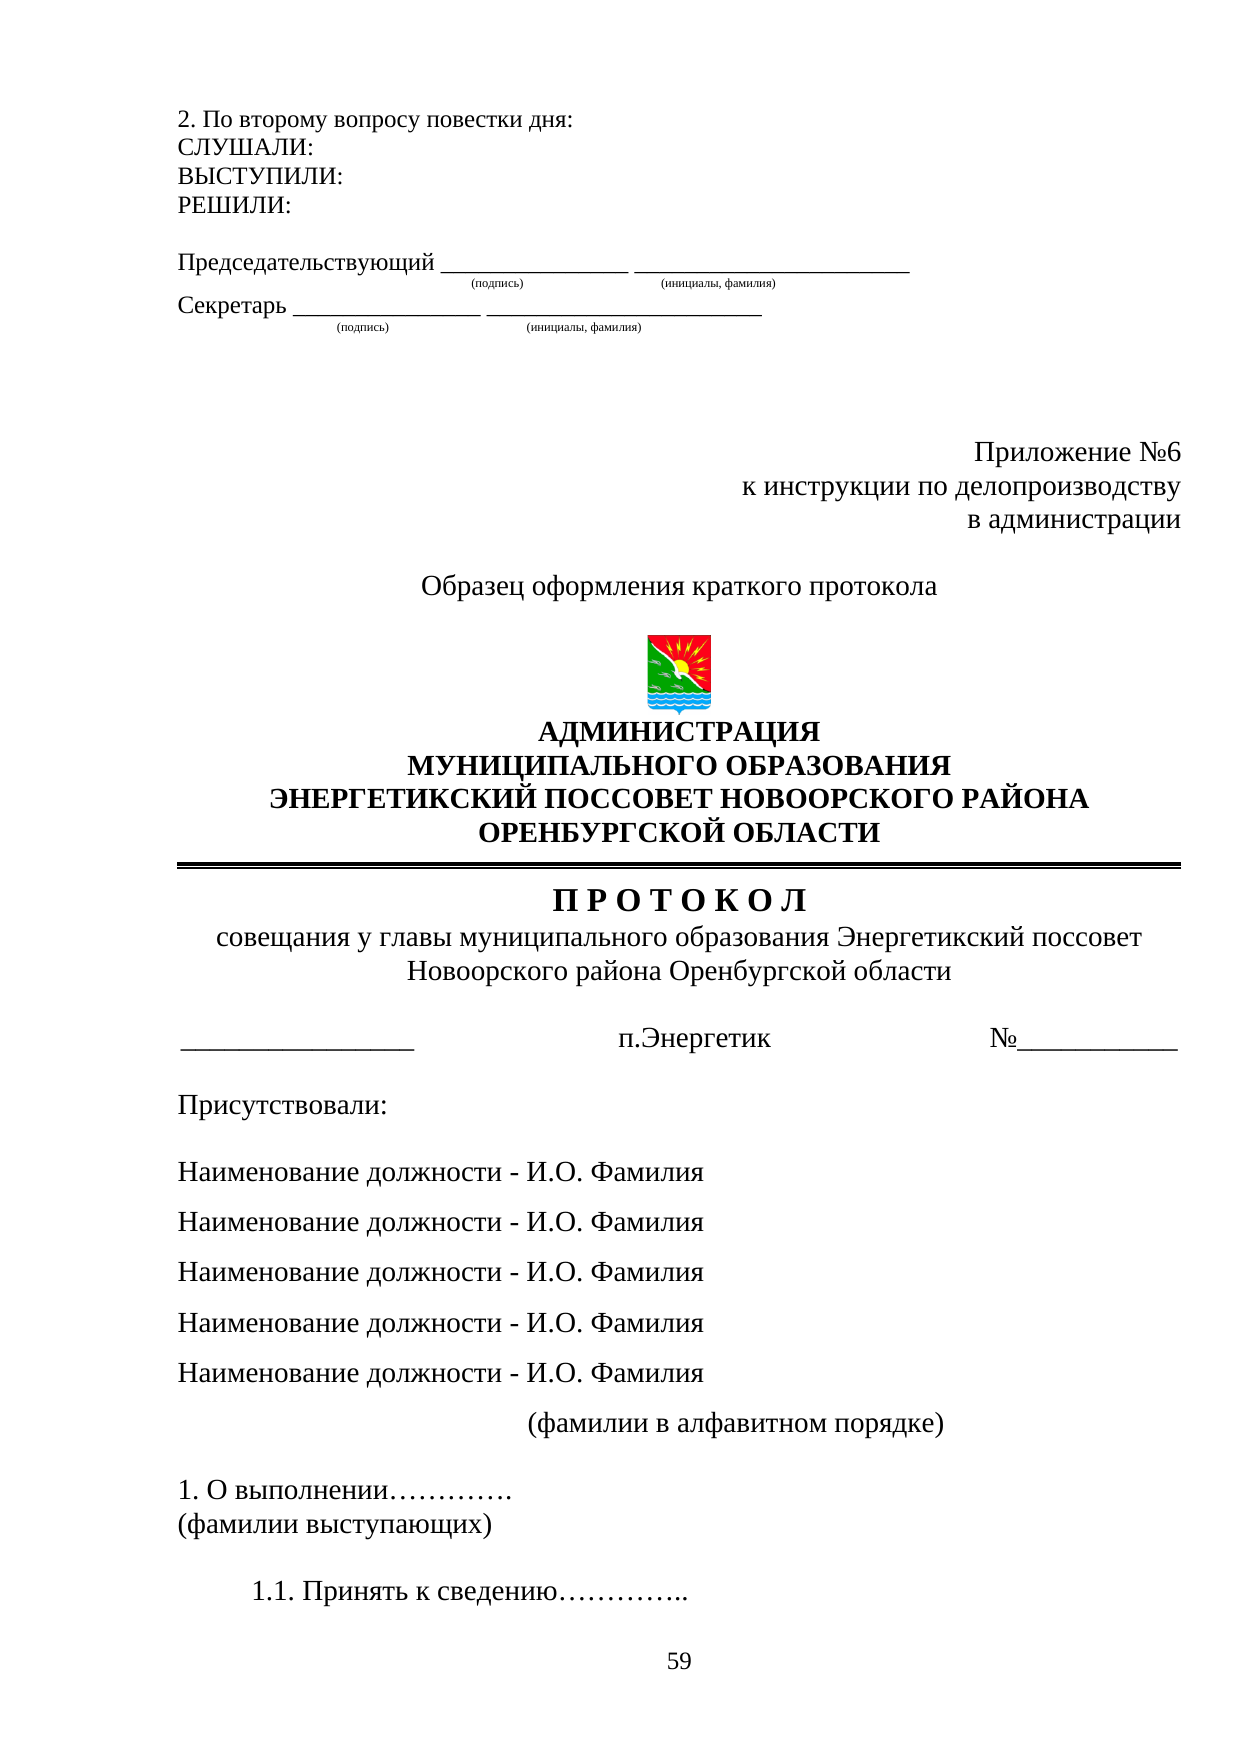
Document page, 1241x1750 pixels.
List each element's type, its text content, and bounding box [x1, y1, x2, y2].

text ________________ п.Энергетик №___________ [177, 1020, 1181, 1053]
text (подпись) (инициалы, фамилия) [177, 276, 1181, 291]
text П Р О Т О К О Л [177, 881, 1181, 919]
text Наименование должности - И.О. Фамилия [177, 1204, 1181, 1238]
text РЕШИЛИ: [177, 190, 1181, 219]
text Приложение №6 [177, 434, 1181, 468]
text совещания у главы муниципального образования Энергетикский поссовет Новоорского района Оренбургской области [177, 919, 1181, 986]
text Наименование должности - И.О. Фамилия [177, 1154, 1181, 1187]
text Образец оформления краткого протокола [177, 568, 1181, 602]
text (фамилии в алфавитном порядке) [177, 1405, 1181, 1439]
text Секретарь _______________ ______________________ [177, 291, 1181, 319]
text 1.1. Принять к сведению………….. [177, 1573, 1181, 1607]
text Присутствовали: [177, 1087, 1181, 1120]
picture [647, 704, 711, 715]
picture [647, 635, 711, 694]
text (подпись) (инициалы, фамилия) [177, 319, 1181, 334]
text (фамилии выступающих) [177, 1506, 1181, 1539]
text Наименование должности - И.О. Фамилия [177, 1305, 1181, 1338]
text ЭНЕРГЕТИКСКИЙ ПОССОВЕТ НОВООРСКОГО РАЙОНА ОРЕНБУРГСКОЙ ОБЛАСТИ [177, 781, 1181, 848]
text ВЫСТУПИЛИ: [177, 161, 1181, 190]
text АДМИНИСТРАЦИЯ [177, 714, 1181, 748]
text Наименование должности - И.О. Фамилия [177, 1355, 1181, 1389]
text в администрации [177, 501, 1181, 535]
text МУНИЦИПАЛЬНОГО ОБРАЗОВАНИЯ [177, 748, 1181, 781]
text Наименование должности - И.О. Фамилия [177, 1254, 1181, 1288]
text 2. По второму вопросу повестки дня: [177, 104, 1181, 132]
text 1. О выполнении…………. [177, 1472, 1181, 1506]
text Председательствующий _______________ ______________________ [177, 247, 1181, 276]
text СЛУШАЛИ: [177, 132, 1181, 161]
text к инструкции по делопроизводству [177, 468, 1181, 501]
